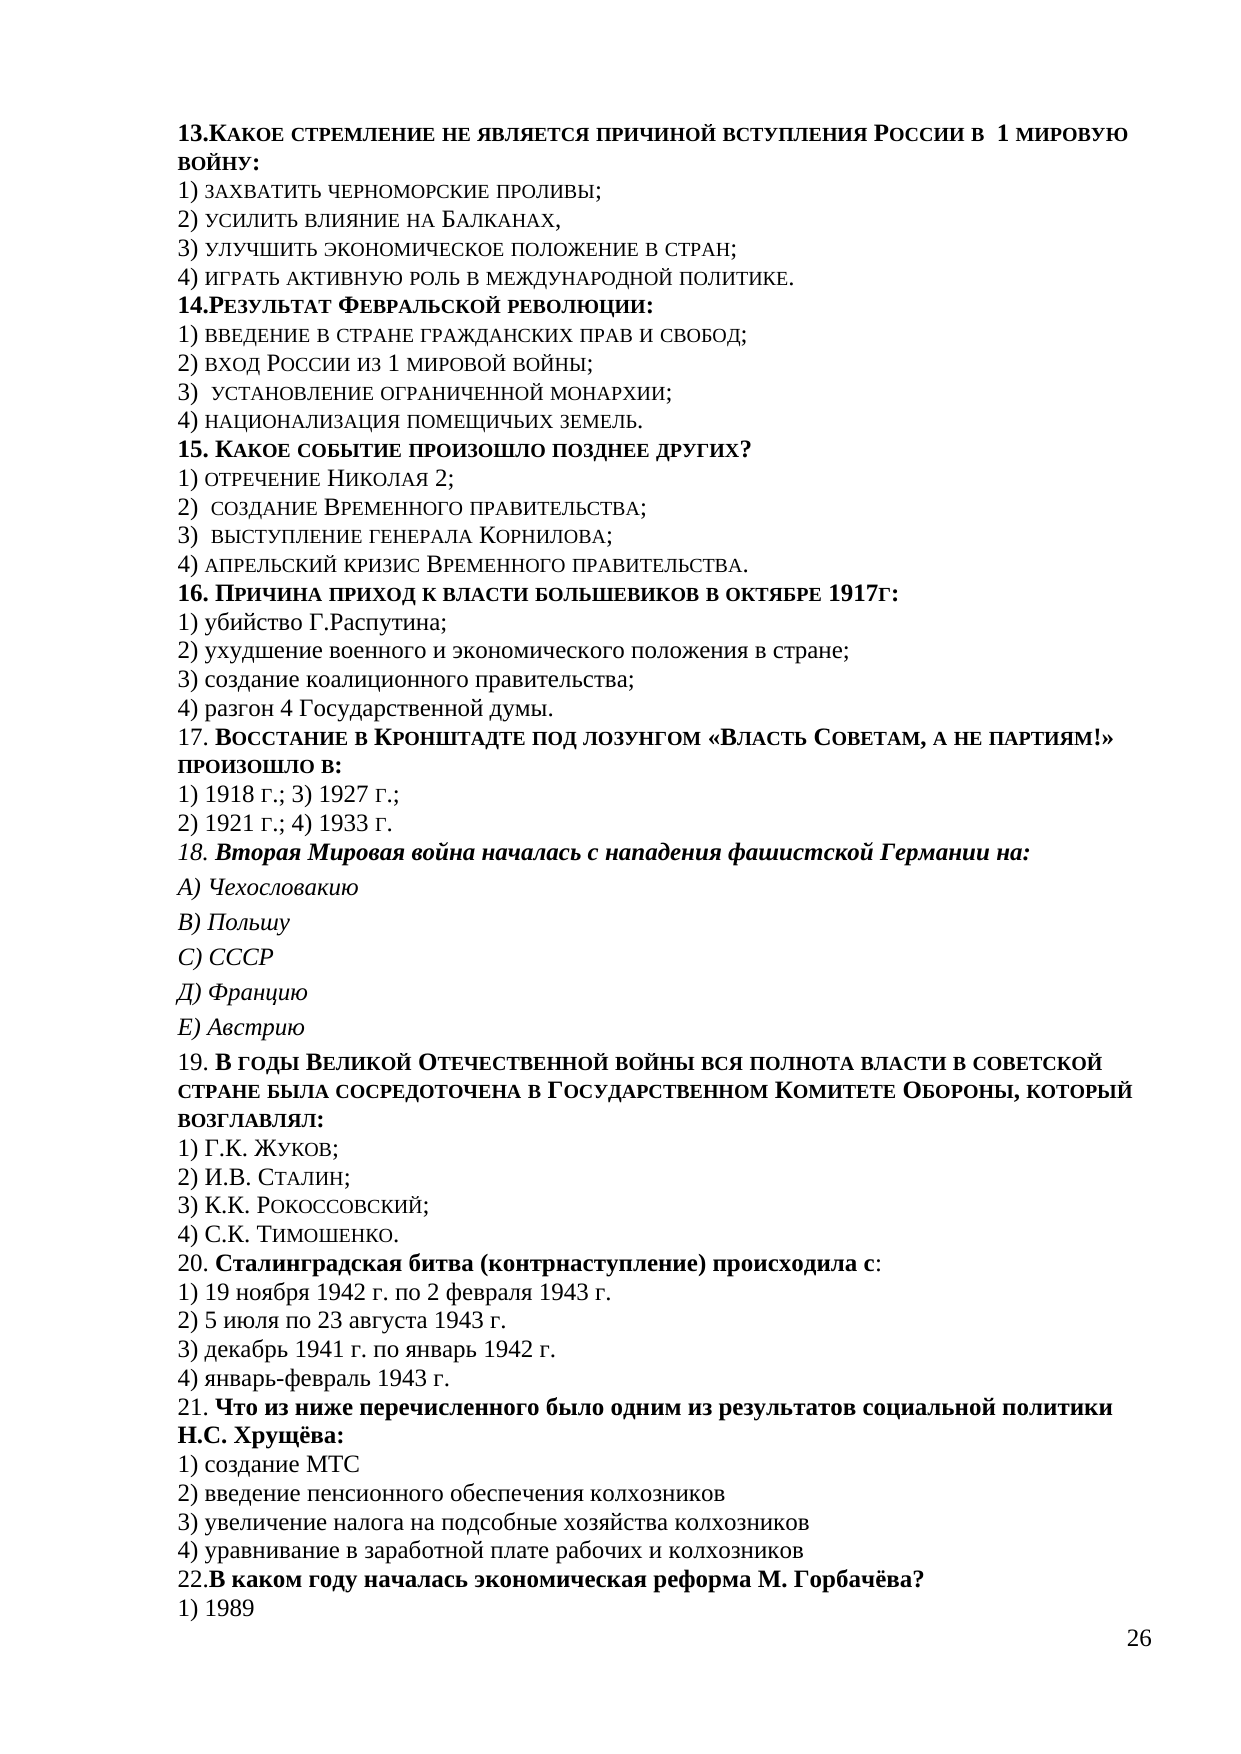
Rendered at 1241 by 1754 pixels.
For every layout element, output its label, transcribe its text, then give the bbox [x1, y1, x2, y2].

text 1) создание МТС [177, 1449, 1152, 1478]
text 1) введение в стране гражданских прав и свобод; [177, 319, 1152, 348]
text 3) улучшить экономическое положение в стран; [177, 233, 1152, 262]
text 3) увеличение налога на подсобные хозяйства колхозников [177, 1507, 1152, 1536]
text 19. В годы Великой Отечественной войны вся полнота власти в советской стране была сосредоточена в Государственном Комитете Обороны, который возглавлял: 1) Г.К. Жуков; 2) И.В. Сталин; 3) К.К. Рокоссовский; 4) С.К. Тимошенко. 20. Сталинградская битва (контрнаступление) происходила с: [177, 1047, 1152, 1277]
text 1) убийство Г.Распутина; [177, 607, 1152, 636]
text 1) отречение Николая 2; [177, 463, 1152, 492]
text 2) введение пенсионного обеспечения колхозников [177, 1478, 1152, 1507]
subtitle А) Чехословакию [177, 872, 1152, 901]
text 2) создание Временного правительства; [177, 492, 1152, 521]
text 1) захватить черноморские проливы; [177, 176, 1152, 204]
text 1) 19 ноября . по 2 февраля . [177, 1277, 1152, 1306]
text 3) декабрь . по январь . [177, 1334, 1152, 1363]
text 4) национализация помещичьих земель. [177, 406, 1152, 434]
text 15. Какое событие произошло позднее других? [177, 434, 1152, 463]
text 1) 1989 [177, 1593, 1152, 1622]
subtitle Д) Францию [177, 977, 1152, 1006]
text 2) 5 июля по 23 августа . [177, 1306, 1152, 1334]
text 3) установление ограниченной монархии; [177, 377, 1152, 406]
text 3) создание коалиционного правительства; [177, 664, 1152, 693]
subtitle Е) Австрию [177, 1012, 1152, 1041]
text 2) усилить влияние на Балканах, [177, 204, 1152, 233]
subtitle С) СССР [177, 942, 1152, 971]
text 14.Результат Февральской революции: [177, 291, 1152, 319]
text 4) апрельский кризис Временного правительства. [177, 549, 1152, 578]
text 4) играть активную роль в международной политике. [177, 262, 1152, 291]
text 4) январь-февраль . [177, 1363, 1152, 1392]
text 4) разгон 4 Государственной думы. [177, 693, 1152, 722]
text 3) выступление генерала Корнилова; [177, 521, 1152, 549]
text 17. Восстание в Кронштадте под лозунгом «Власть Советам, а не партиям!» произошло в: 1) 1918 г.; 3) 1927 г.; 2) 1921 г.; 4) 1933 г. [177, 722, 1152, 837]
subtitle В) Польшу [177, 907, 1152, 936]
text 16. Причина приход к власти большевиков в октябре 1917г: [177, 578, 1152, 607]
text 4) уравнивание в заработной плате рабочих и колхозников [177, 1536, 1152, 1564]
text 21. Что из ниже перечисленного было одним из результатов социальной политики Н.С. Хрущёва: [177, 1392, 1152, 1449]
text 22.В каком году началась экономическая реформа М. Горбачёва? [177, 1564, 1152, 1593]
subtitle 18. Вторая Мировая война началась с нападения фашистской Германии на: [177, 837, 1152, 866]
text 13.Какое стремление не является причиной вступления России в 1 мировую войну: [177, 118, 1152, 176]
text 2) вход России из 1 мировой войны; [177, 348, 1152, 377]
text 2) ухудшение военного и экономического положения в стране; [177, 636, 1152, 664]
